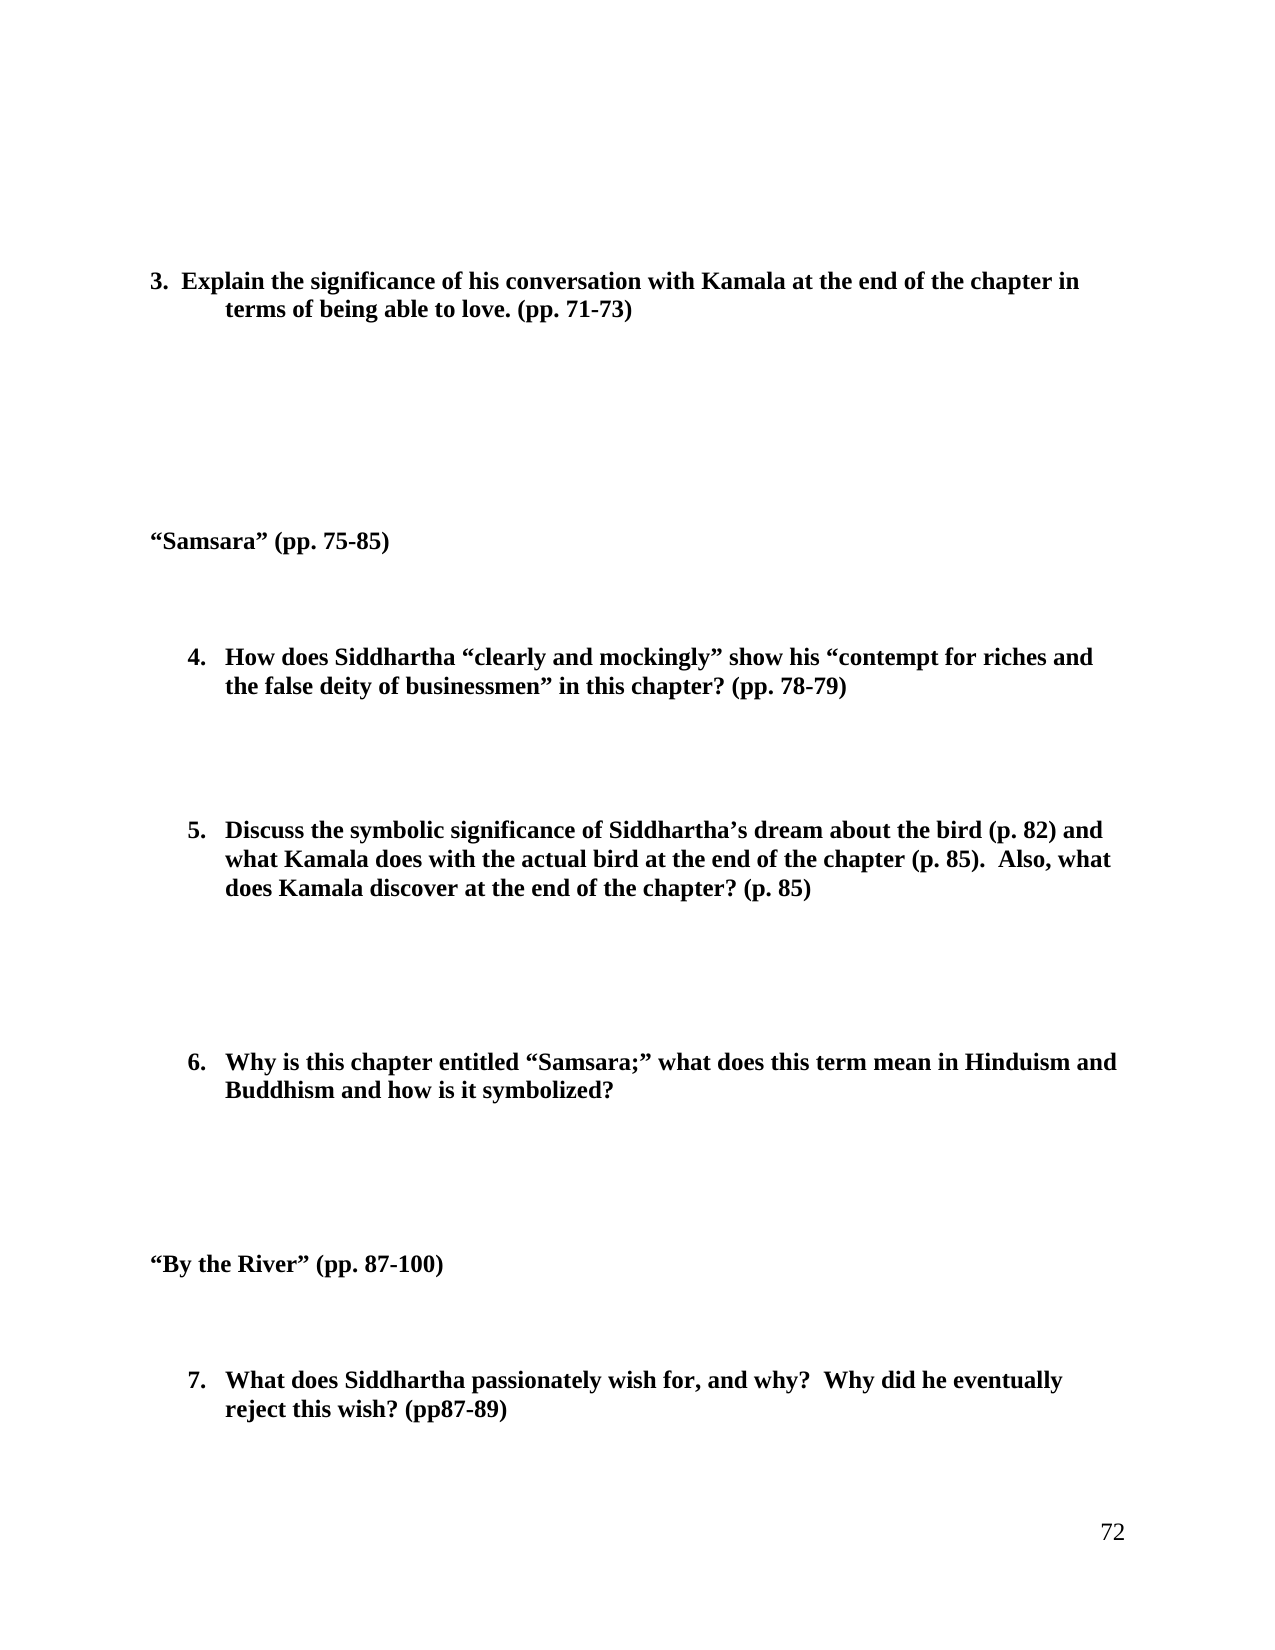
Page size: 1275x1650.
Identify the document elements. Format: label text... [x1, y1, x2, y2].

text “By the River” (pp. 87-100) [150, 1249, 1125, 1278]
list Why is this chapter entitled “Samsara;” what does this term mean in Hinduism and Buddhism and how is it symbolized? [187, 1047, 1125, 1104]
list Discuss the symbolic significance of Siddhartha’s dream about the bird (p. 82) and what Kamala does with the actual bird at the end of the chapter (p. 85). Also, what does Kamala discover at the end of the chapter? (p. 85) [187, 815, 1125, 902]
list What does Siddhartha passionately wish for, and why? Why did he eventually reject this wish? (pp87-89) [187, 1365, 1125, 1422]
text 3. Explain the significance of his conversation with Kamala at the end of the chapter in terms of being able to love. (pp. 71-73) [150, 266, 1125, 323]
text “Samsara” (pp. 75-85) [150, 526, 1125, 555]
list How does Siddhartha “clearly and mockingly” show his “contempt for riches and the false deity of businessmen” in this chapter? (pp. 78-79) [187, 642, 1125, 699]
